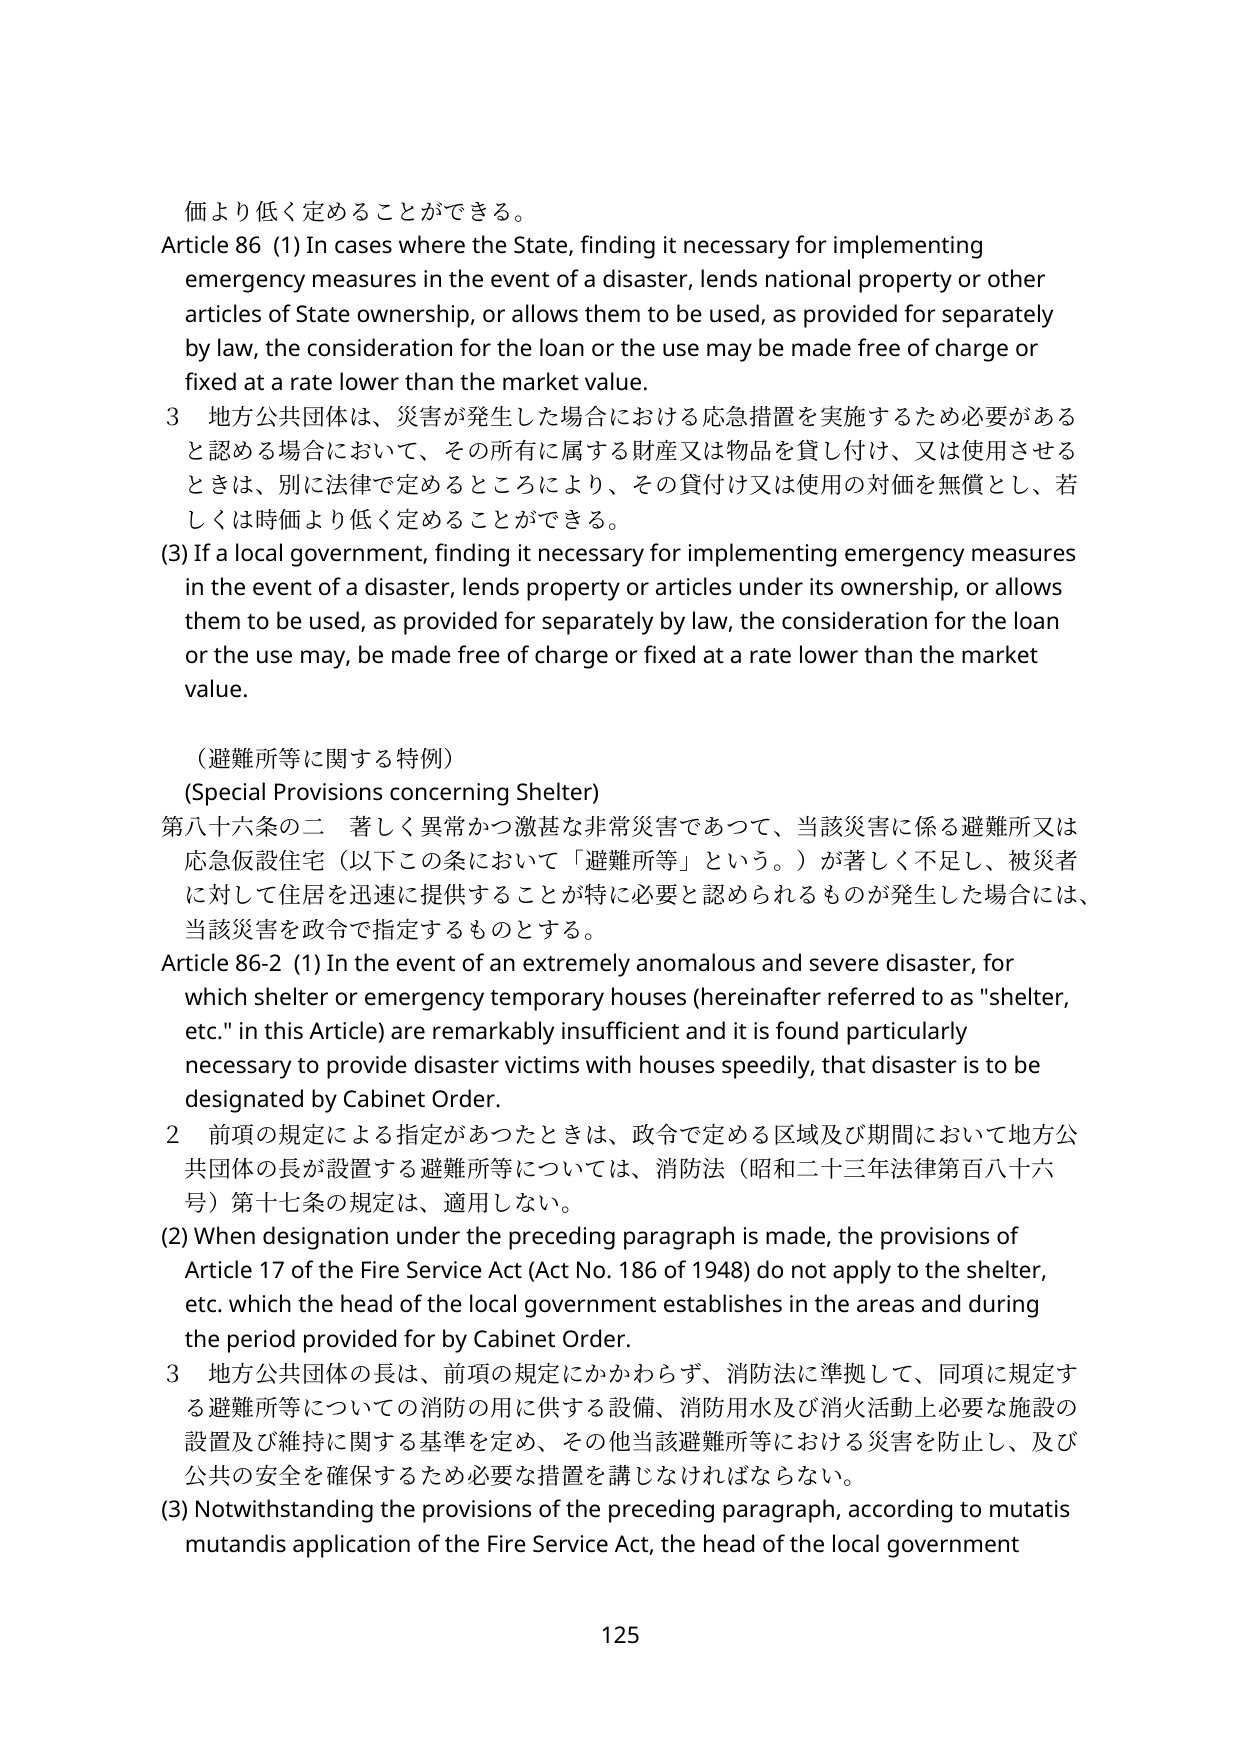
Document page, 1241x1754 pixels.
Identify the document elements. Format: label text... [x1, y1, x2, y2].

text ２ 前項の規定による指定があつたときは、政令で定める区域及び期間において地方公共団体の長が設置する避難所等については、消防法（昭和二十三年法律第百八十六号）第十七条の規定は、適用しない。 [161, 1116, 1079, 1219]
text Article 86-2 (1) In the event of an extremely anomalous and severe disaster, for which shelter or emergency temporary houses (hereinafter referred to as "shelter, etc." in this Article) are remarkably insufficient and it is found particularly necessary to provide disaster victims with houses speedily, that disaster is to be designated by Cabinet Order. [161, 945, 1079, 1116]
text Article 86 (1) In cases where the State, finding it necessary for implementing emergency measures in the event of a disaster, lends national property or other articles of State ownership, or allows them to be used, as provided for separately by law, the consideration for the loan or the use may be made free of charge or fixed at a rate lower than the market value. [161, 228, 1079, 399]
text (2) When designation under the preceding paragraph is made, the provisions of Article 17 of the Fire Service Act (Act No. 186 of 1948) do not apply to the shelter, etc. which the head of the local government establishes in the areas and during the period provided for by Cabinet Order. [161, 1219, 1079, 1355]
text (3) If a local government, finding it necessary for implementing emergency measures in the event of a disaster, lends property or articles under its ownership, or allows them to be used, as provided for separately by law, the consideration for the loan or the use may, be made free of charge or fixed at a rate lower than the market value. [161, 535, 1079, 706]
text （避難所等に関する特例） [184, 740, 1079, 774]
text ３ 地方公共団体は、災害が発生した場合における応急措置を実施するため必要があると認める場合において、その所有に属する財産又は物品を貸し付け、又は使用させるときは、別に法律で定めるところにより、その貸付け又は使用の対価を無償とし、若しくは時価より低く定めることができる。 [161, 399, 1079, 535]
text ３ 地方公共団体の長は、前項の規定にかかわらず、消防法に準拠して、同項に規定する避難所等についての消防の用に供する設備、消防用水及び消火活動上必要な施設の設置及び維持に関する基準を定め、その他当該避難所等における災害を防止し、及び公共の安全を確保するため必要な措置を講じなければならない。 [161, 1355, 1079, 1492]
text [161, 194, 1079, 228]
text (Special Provisions concerning Shelter) [184, 774, 1079, 809]
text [161, 1492, 1079, 1560]
text 第八十六条の二 著しく異常かつ激甚な非常災害であつて、当該災害に係る避難所又は応急仮設住宅（以下この条において「避難所等」という。）が著しく不足し、被災者に対して住居を迅速に提供することが特に必要と認められるものが発生した場合には、当該災害を政令で指定するものとする。 [161, 809, 1079, 945]
